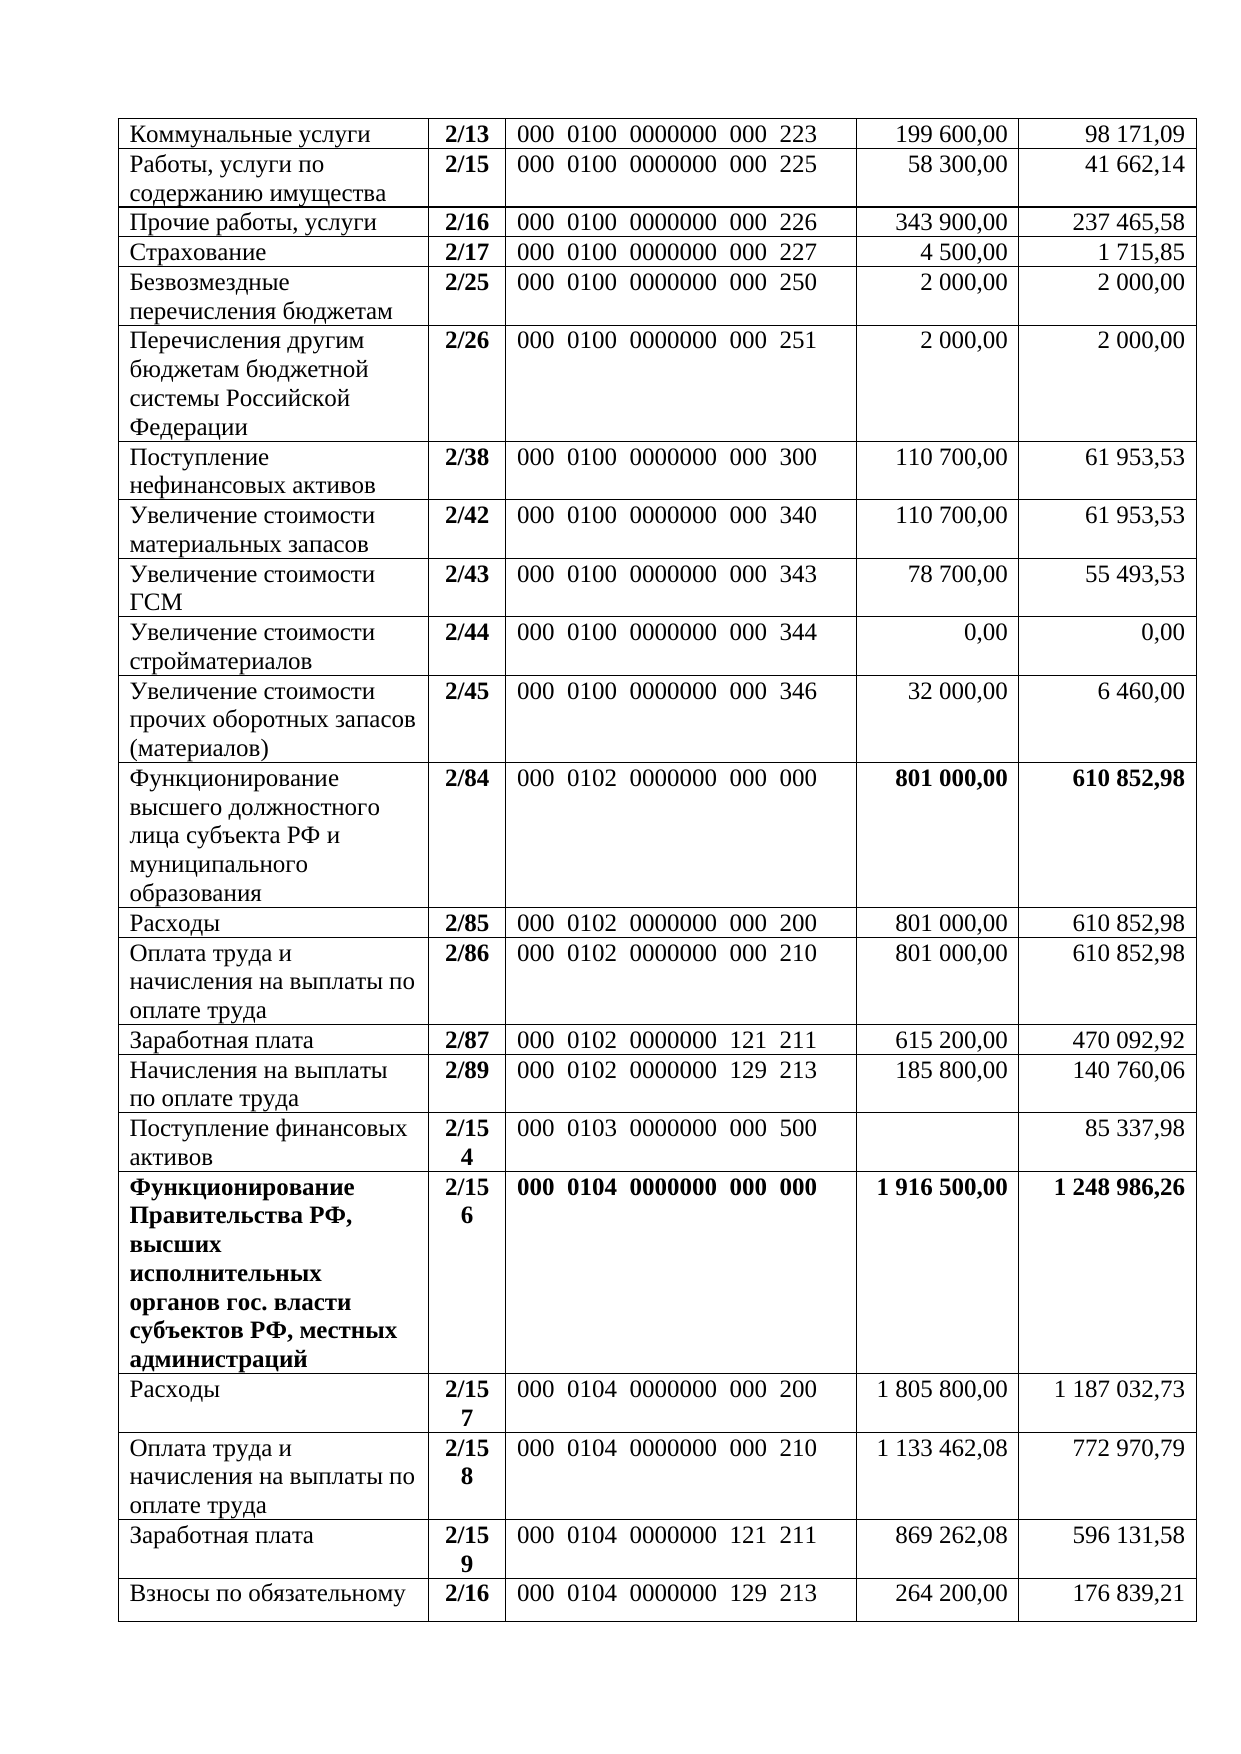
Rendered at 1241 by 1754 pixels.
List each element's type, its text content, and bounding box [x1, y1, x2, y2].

table_cell Расходы [119, 1374, 428, 1432]
table_cell 000 0100 0000000 000 344 [506, 617, 856, 675]
table_cell 2 000,00 [1019, 326, 1196, 441]
table_cell 000 0102 0000000 000 200 [506, 908, 856, 937]
table_cell Заработная плата [119, 1025, 428, 1054]
table_cell Перечисления другим бюджетам бюджетной системы Российской Федерации [119, 326, 428, 441]
table_cell 0,00 [1019, 617, 1196, 675]
table_cell [857, 1113, 1018, 1171]
table_cell 000 0104 0000000 000 210 [506, 1433, 856, 1519]
table_cell 2/17 [429, 237, 505, 266]
table_cell Коммунальные услуги [119, 119, 428, 148]
table_cell Увеличение стоимости стройматериалов [119, 617, 428, 675]
table_cell 2 000,00 [1019, 267, 1196, 324]
table_cell 2/43 [429, 559, 505, 616]
table_cell 176 839,21 [1019, 1579, 1196, 1621]
table_cell 4 500,00 [857, 237, 1018, 266]
table_cell 000 0100 0000000 000 250 [506, 267, 856, 324]
table_cell 000 0100 0000000 000 227 [506, 237, 856, 266]
table_cell 000 0102 0000000 129 213 [506, 1055, 856, 1112]
table_cell 2/87 [429, 1025, 505, 1054]
table_cell 2/16 [429, 208, 505, 236]
table_cell Увеличение стоимости ГСМ [119, 559, 428, 616]
table_cell 2/157 [429, 1374, 505, 1432]
table_cell 2/84 [429, 763, 505, 907]
table_cell 1 916 500,00 [857, 1172, 1018, 1373]
table_cell Оплата труда и начисления на выплаты по оплате труда [119, 1433, 428, 1519]
table_cell 2/26 [429, 326, 505, 441]
table_cell 000 0100 0000000 000 343 [506, 559, 856, 616]
table_cell 237 465,58 [1019, 208, 1196, 236]
table_cell 000 0103 0000000 000 500 [506, 1113, 856, 1171]
table_cell 2 000,00 [857, 326, 1018, 441]
table_cell 110 700,00 [857, 442, 1018, 499]
table_cell Прочие работы, услуги [119, 208, 428, 236]
table_cell Начисления на выплаты по оплате труда [119, 1055, 428, 1112]
table_cell 000 0104 0000000 000 000 [506, 1172, 856, 1373]
table_cell 772 970,79 [1019, 1433, 1196, 1519]
table_cell Расходы [119, 908, 428, 937]
table_cell 2/86 [429, 938, 505, 1024]
table_cell 2/89 [429, 1055, 505, 1112]
table_cell Оплата труда и начисления на выплаты по оплате труда [119, 938, 428, 1024]
table_cell 0,00 [857, 617, 1018, 675]
table_cell 58 300,00 [857, 149, 1018, 206]
table_cell Функционирование высшего должностного лица субъекта РФ и муниципального образования [119, 763, 428, 907]
table_cell 000 0100 0000000 000 251 [506, 326, 856, 441]
table_cell 98 171,09 [1019, 119, 1196, 148]
table_cell 55 493,53 [1019, 559, 1196, 616]
table_cell 610 852,98 [1019, 908, 1196, 937]
table_cell 801 000,00 [857, 908, 1018, 937]
table_cell 596 131,58 [1019, 1520, 1196, 1577]
table_cell 470 092,92 [1019, 1025, 1196, 1054]
table_cell 2/45 [429, 676, 505, 762]
table_cell 610 852,98 [1019, 938, 1196, 1024]
table_cell 000 0100 0000000 000 300 [506, 442, 856, 499]
table_cell 000 0100 0000000 000 223 [506, 119, 856, 148]
table_cell 2/15 [429, 149, 505, 206]
table_cell 2/13 [429, 119, 505, 148]
table_cell 2/85 [429, 908, 505, 937]
table_cell 2/158 [429, 1433, 505, 1519]
table_cell 2 000,00 [857, 267, 1018, 324]
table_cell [506, 1579, 856, 1621]
table_cell 2/42 [429, 500, 505, 558]
table_cell 000 0102 0000000 000 210 [506, 938, 856, 1024]
table_cell 343 900,00 [857, 208, 1018, 236]
table_cell 2/154 [429, 1113, 505, 1171]
table_cell 264 200,00 [857, 1579, 1018, 1621]
table_cell 61 953,53 [1019, 500, 1196, 558]
table_cell 000 0102 0000000 000 000 [506, 763, 856, 907]
table_cell Увеличение стоимости материальных запасов [119, 500, 428, 558]
table_cell 1 133 462,08 [857, 1433, 1018, 1519]
table_cell 801 000,00 [857, 938, 1018, 1024]
table_cell 140 760,06 [1019, 1055, 1196, 1112]
table_cell Поступление нефинансовых активов [119, 442, 428, 499]
table_cell Работы, услуги по содержанию имущества [119, 149, 428, 206]
table_cell 61 953,53 [1019, 442, 1196, 499]
table_cell 2/163 [429, 1579, 505, 1621]
table_cell 185 800,00 [857, 1055, 1018, 1112]
table_cell 000 0100 0000000 000 225 [506, 149, 856, 206]
table_cell 000 0104 0000000 000 200 [506, 1374, 856, 1432]
table_cell 2/38 [429, 442, 505, 499]
table_cell 110 700,00 [857, 500, 1018, 558]
table_cell 869 262,08 [857, 1520, 1018, 1577]
table_cell 85 337,98 [1019, 1113, 1196, 1171]
table_cell 32 000,00 [857, 676, 1018, 762]
table_cell 2/159 [429, 1520, 505, 1577]
table_cell 199 600,00 [857, 119, 1018, 148]
table_cell 1 715,85 [1019, 237, 1196, 266]
table_cell 2/25 [429, 267, 505, 324]
table_cell 000 0100 0000000 000 226 [506, 208, 856, 236]
table_cell Функционирование Правительства РФ, высших исполнительных органов гос. власти субъектов РФ, местных администраций [119, 1172, 428, 1373]
table_cell 000 0102 0000000 121 211 [506, 1025, 856, 1054]
table_cell Заработная плата [119, 1520, 428, 1577]
table_cell 41 662,14 [1019, 149, 1196, 206]
table_cell 1 248 986,26 [1019, 1172, 1196, 1373]
table_cell 000 0104 0000000 121 211 [506, 1520, 856, 1577]
table_cell Безвозмездные перечисления бюджетам [119, 267, 428, 324]
table_cell 610 852,98 [1019, 763, 1196, 907]
table_cell 1 805 800,00 [857, 1374, 1018, 1432]
table_cell 000 0100 0000000 000 340 [506, 500, 856, 558]
table_cell 000 0100 0000000 000 346 [506, 676, 856, 762]
table_cell Поступление финансовых активов [119, 1113, 428, 1171]
table_cell 78 700,00 [857, 559, 1018, 616]
table_cell Страхование [119, 237, 428, 266]
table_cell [119, 1579, 428, 1621]
table_cell 801 000,00 [857, 763, 1018, 907]
table_cell Увеличение стоимости прочих оборотных запасов (материалов) [119, 676, 428, 762]
table_cell 1 187 032,73 [1019, 1374, 1196, 1432]
table_cell 2/156 [429, 1172, 505, 1373]
table_cell 2/44 [429, 617, 505, 675]
table_cell 615 200,00 [857, 1025, 1018, 1054]
table_cell 6 460,00 [1019, 676, 1196, 762]
